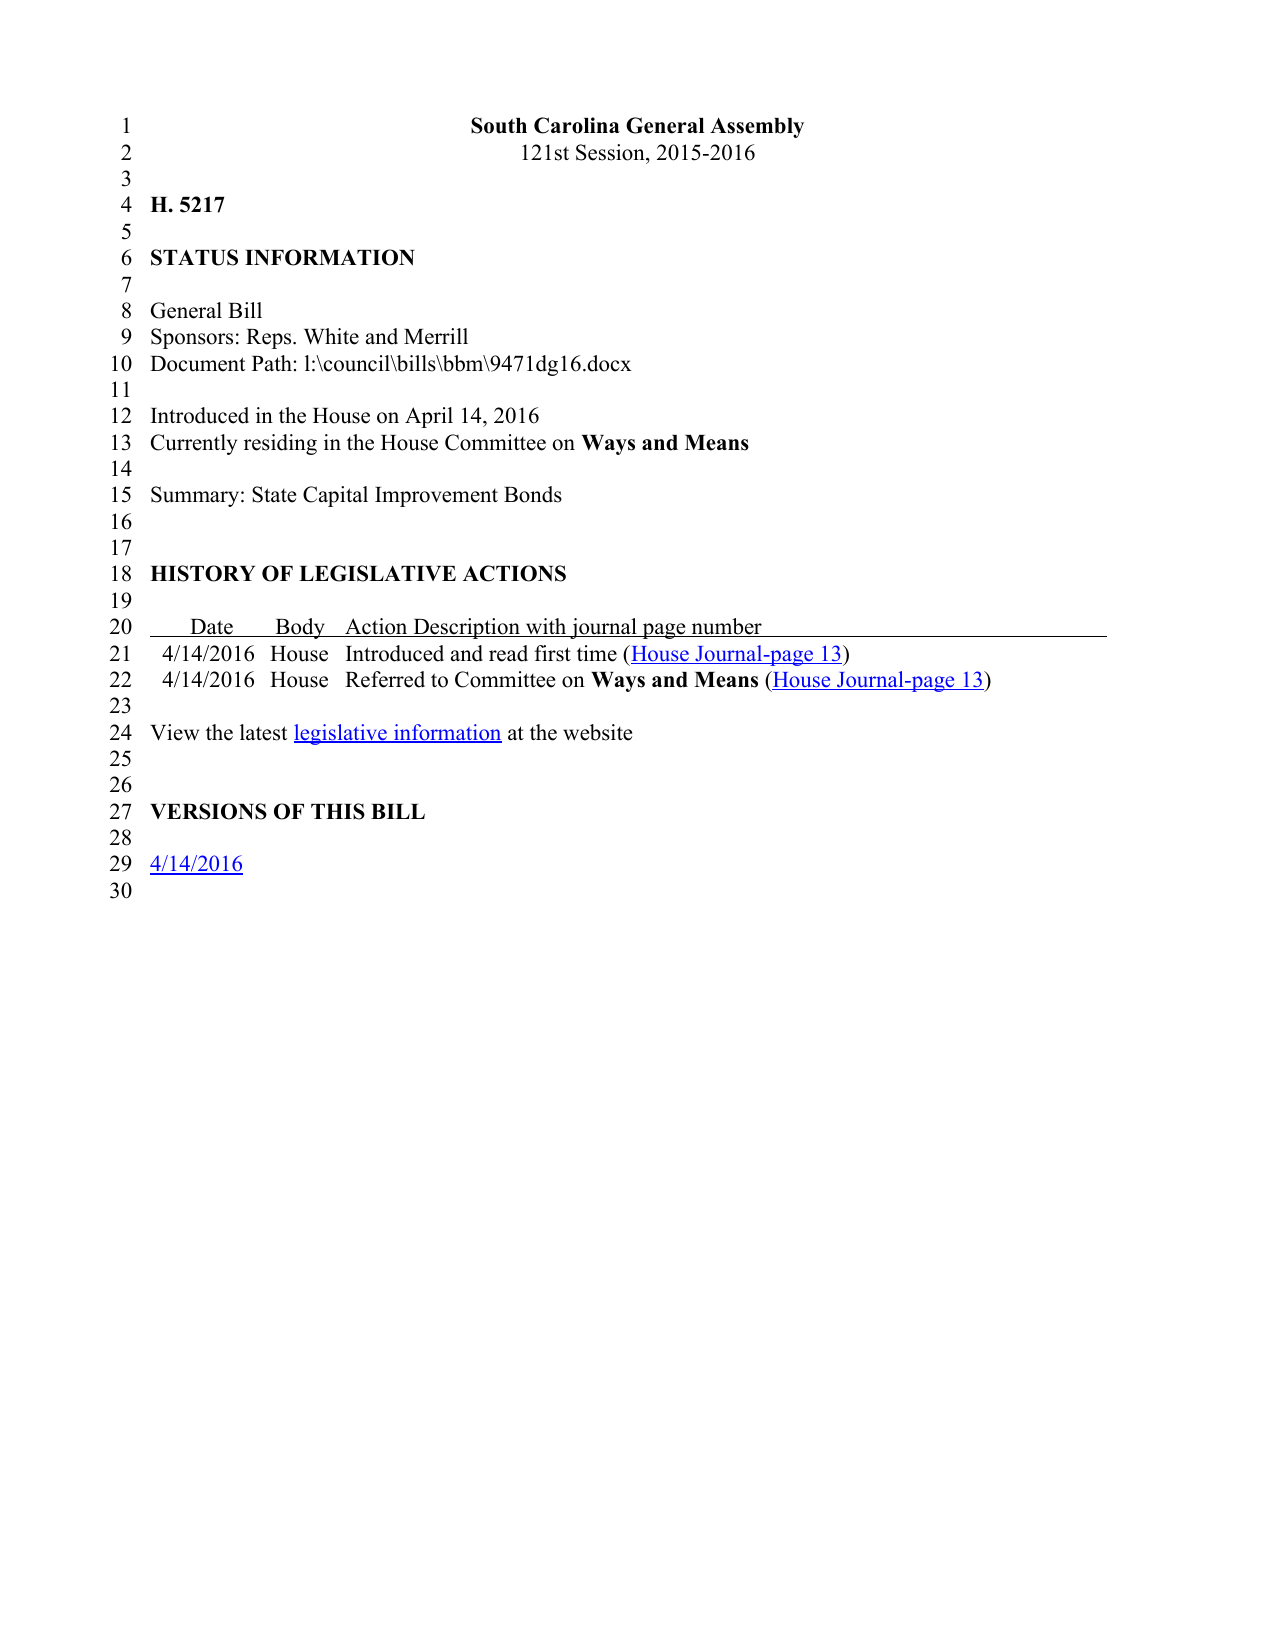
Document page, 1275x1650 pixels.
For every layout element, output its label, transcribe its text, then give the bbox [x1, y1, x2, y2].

text Document Path: l:\council\bills\bbm\9471dg16.docx [150, 350, 1125, 376]
text Summary: State Capital Improvement Bonds [150, 481, 1125, 508]
text 4/14/2016 [150, 850, 1125, 877]
text 4/14/2016 House Introduced and read first time (House Journal-page 13) [150, 639, 1125, 666]
text Date Body Action Description with journal page number [150, 613, 1125, 639]
text VERSIONS OF THIS BILL [150, 798, 1125, 824]
text 4/14/2016 House Referred to Committee on Ways and Means (House Journal-page 13) [150, 666, 1125, 692]
text 121st Session, 2015-2016 [150, 139, 1125, 165]
text Sponsors: Reps. White and Merrill [150, 323, 1125, 350]
text STATUS INFORMATION [150, 244, 1125, 271]
text Introduced in the House on April 14, 2016 [150, 402, 1125, 429]
text HISTORY OF LEGISLATIVE ACTIONS [150, 561, 1125, 587]
text H. 5217 [150, 192, 1125, 218]
text South Carolina General Assembly [150, 112, 1125, 139]
text Currently residing in the House Committee on Ways and Means [150, 429, 1125, 455]
text View the latest legislative information at the website [150, 719, 1125, 745]
text General Bill [150, 297, 1125, 323]
